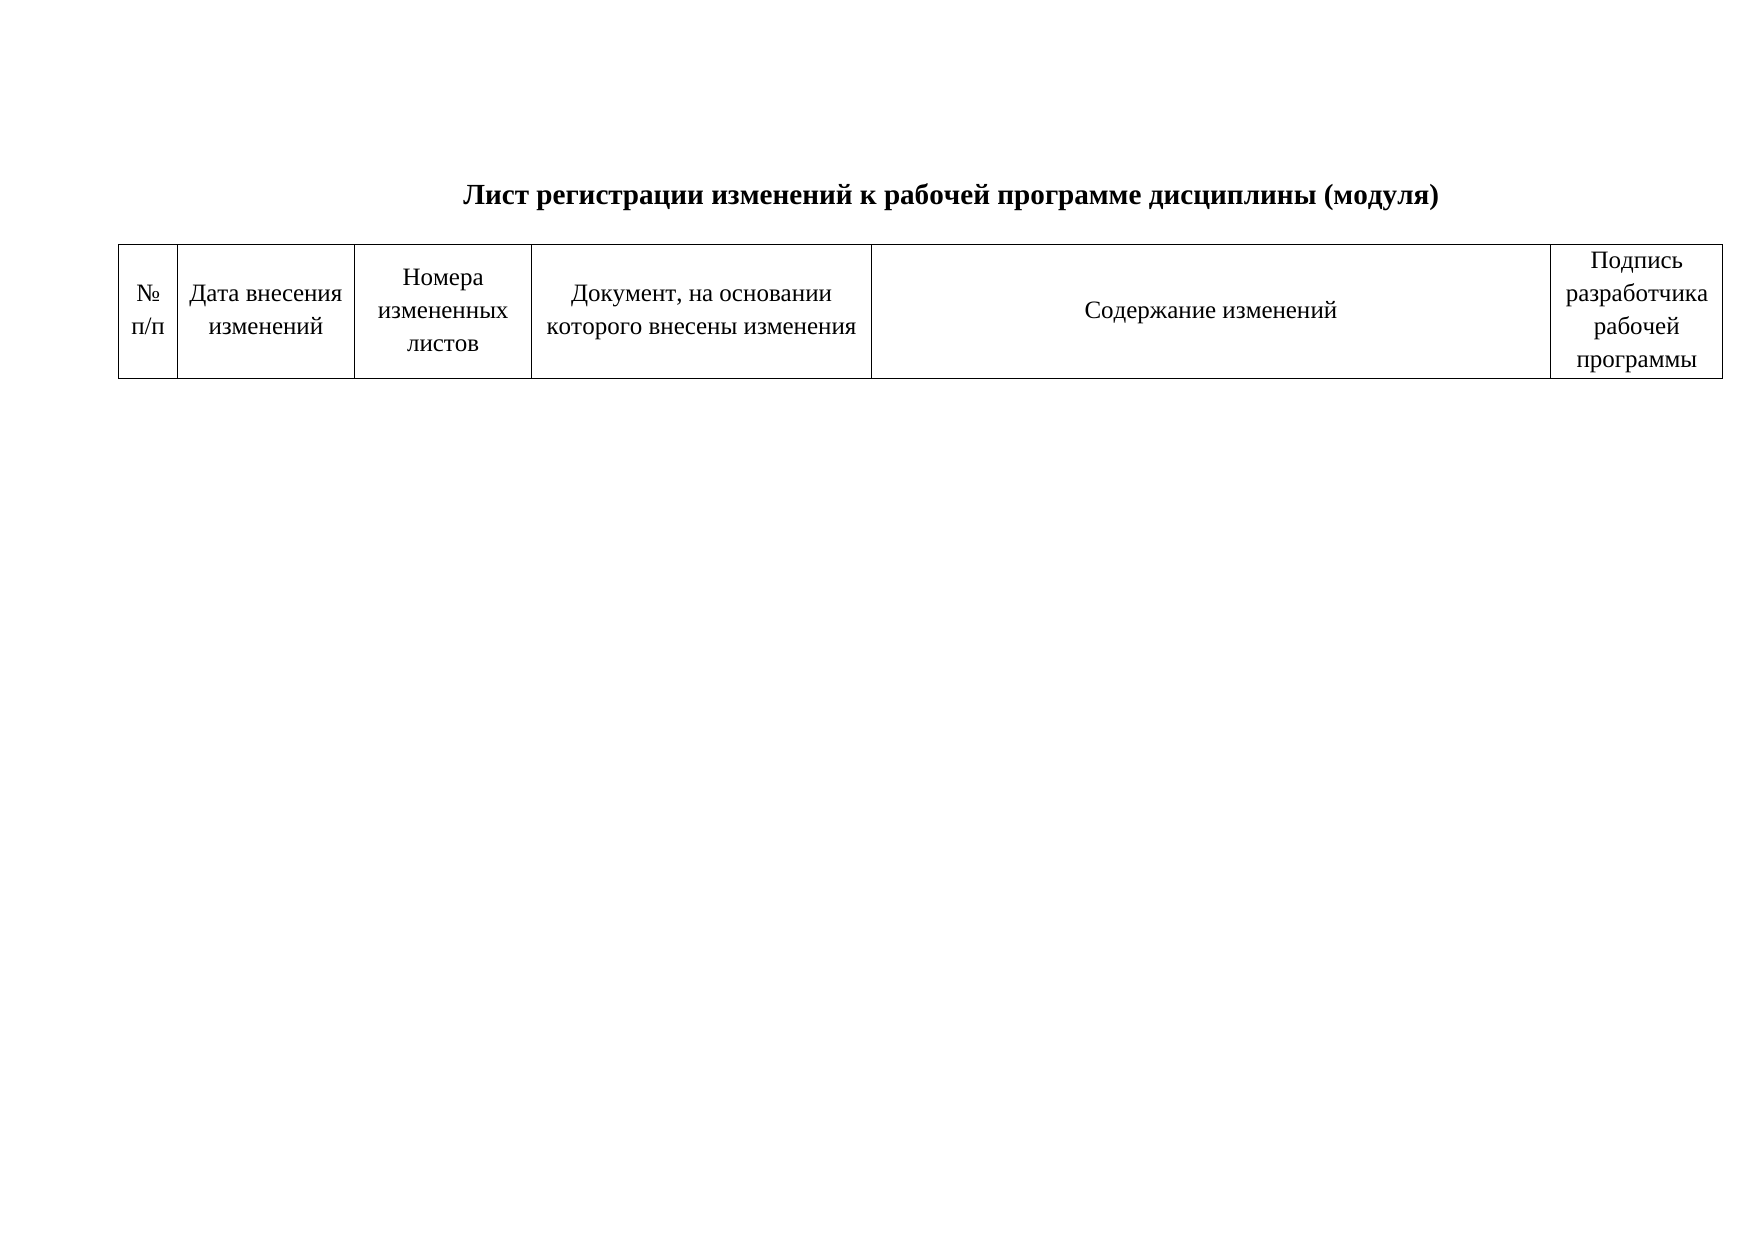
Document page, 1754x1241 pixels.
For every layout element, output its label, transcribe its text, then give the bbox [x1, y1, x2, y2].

table_header Номера измененных листов [355, 245, 531, 377]
table_header Содержание изменений [872, 245, 1550, 377]
table_header № п/п [119, 245, 177, 377]
table_header Подпись разработчика рабочей программы [1551, 245, 1722, 377]
table_header Дата внесения изменений [178, 245, 354, 377]
text Лист регистрации изменений к рабочей программе дисциплины (модуля) [193, 177, 1709, 211]
table_header Документ, на основании которого внесены изменения [532, 245, 871, 377]
